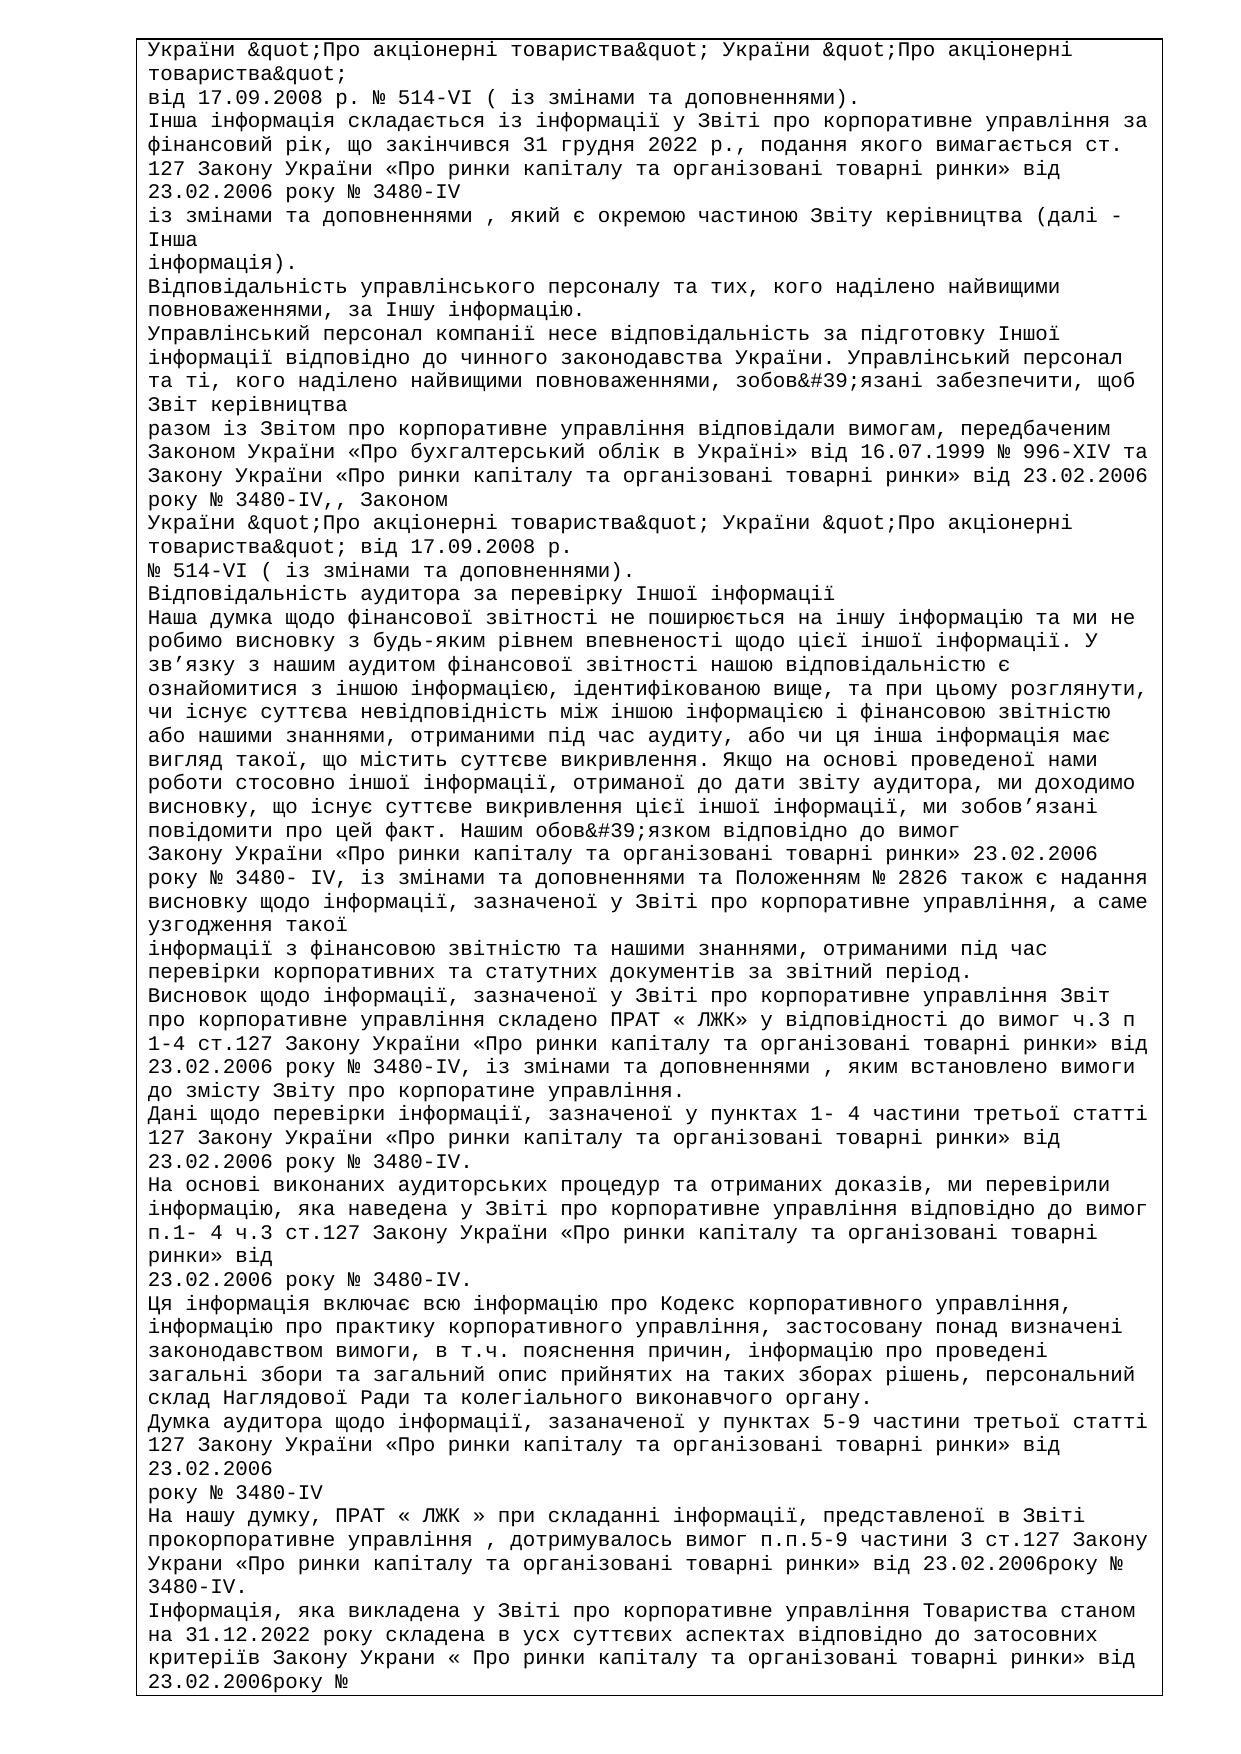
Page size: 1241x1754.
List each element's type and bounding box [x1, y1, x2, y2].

table_cell [137, 40, 1162, 1694]
